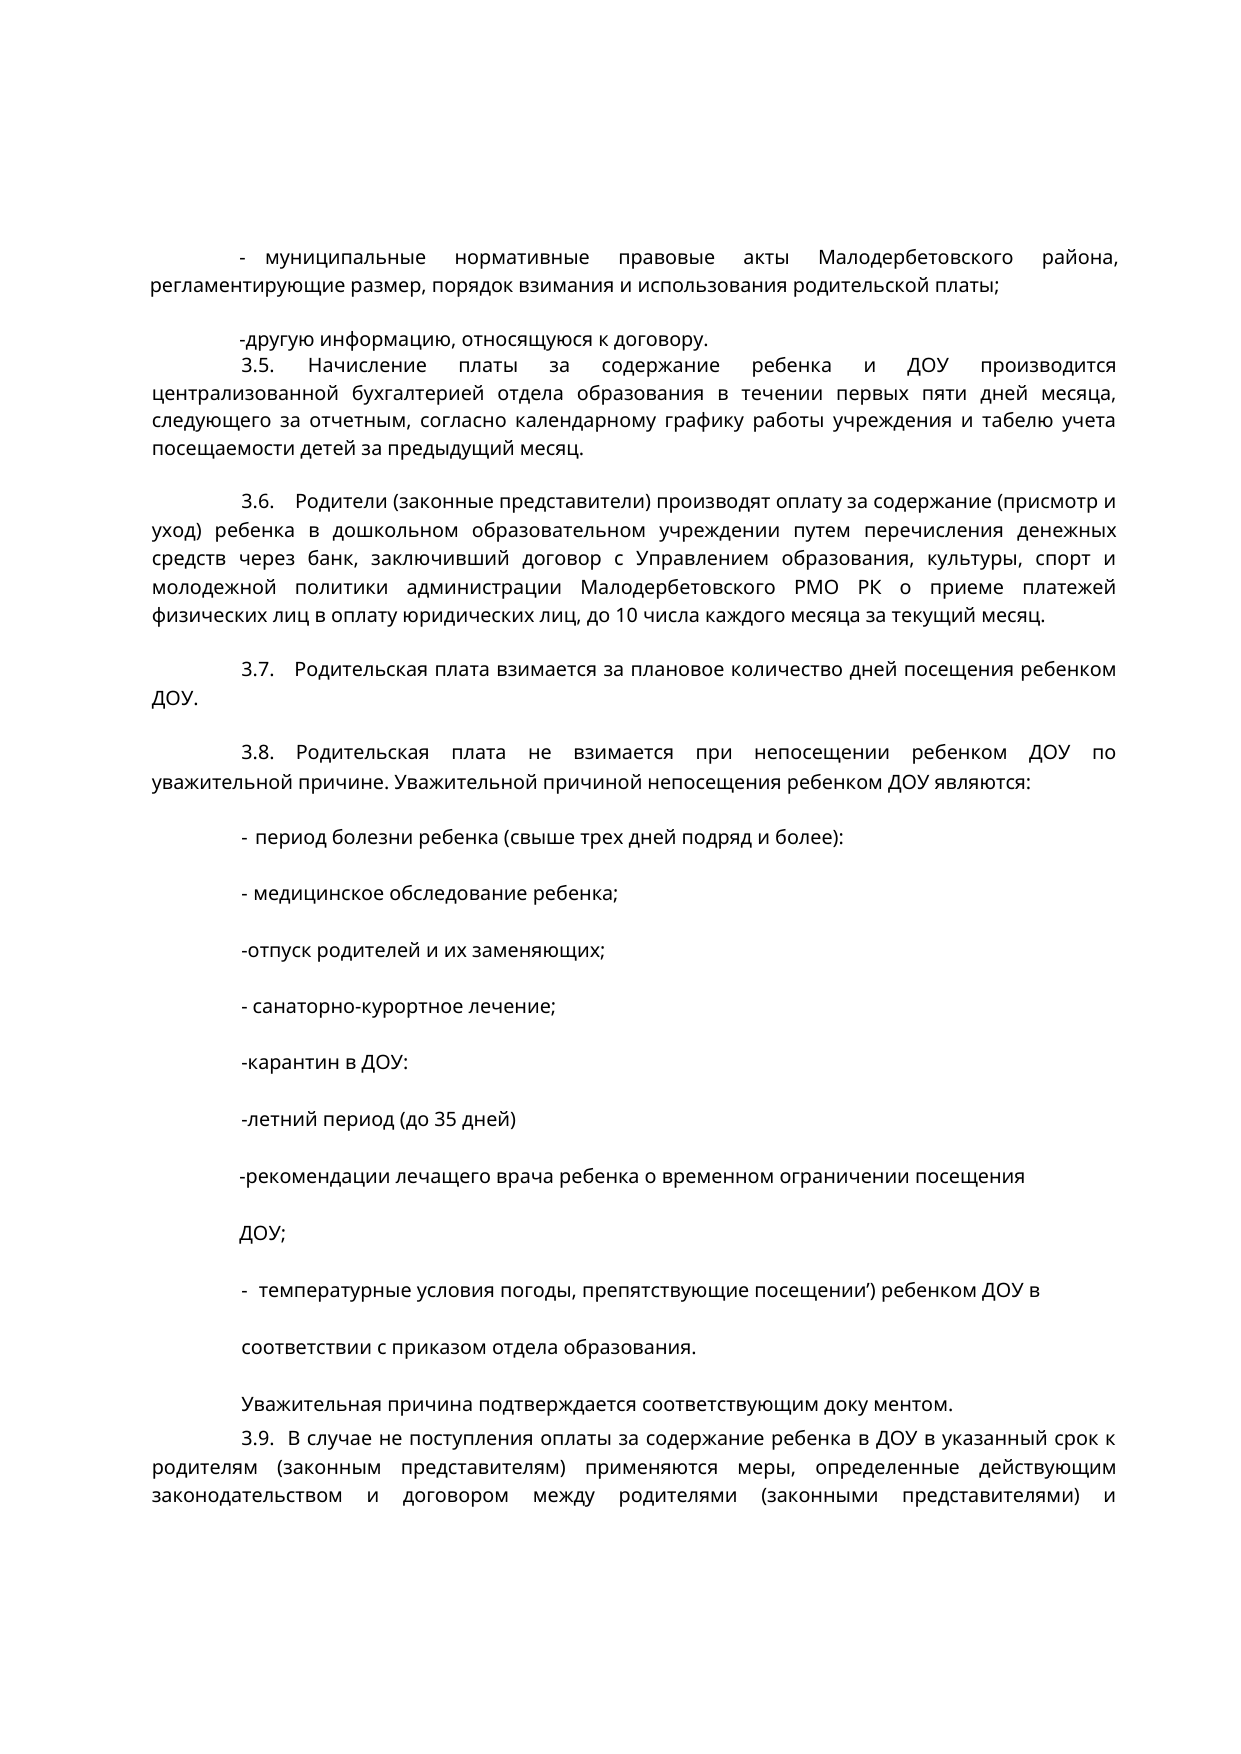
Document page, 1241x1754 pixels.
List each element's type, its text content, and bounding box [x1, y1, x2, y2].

list температурные условия погоды, препятствующие посещении’) ребенком ДОУ в [152, 1252, 1123, 1309]
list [152, 1423, 1117, 1508]
list Родительская плата не взимается при непосещении ребенком ДОУ по уважительной причине. Уважительной причиной непосещения ребенком ДОУ являются: [152, 736, 1117, 796]
text -летний период (до 35 дней) [152, 1081, 1123, 1138]
list муниципальные нормативные правовые акты Малодербетовского района, регламентирующие размер, порядок взимания и использования родительской платы; [149, 242, 1119, 299]
text Уважительная причина подтверждается соответствующим доку ментом. [152, 1366, 1123, 1423]
text -карантин в ДОУ: [152, 1024, 1123, 1081]
list Родители (законные представители) производят оплату за содержание (присмотр и уход) ребенка в дошкольном образовательном учреждении путем перечисления денежных средств через банк, заключивший договор с Управлением образования, культуры, спорт и молодежной политики администрации Малодербетовского РМО РК о приеме платежей физических лиц в оплату юридических лиц, до 10 числа каждого месяца за текущий месяц. [152, 486, 1117, 628]
text -другую информацию, относящуюся к договору. [149, 331, 351, 350]
list период болезни ребенка (свыше трех дней подряд и более): [152, 799, 1123, 856]
list Родительская плата взимается за плановое количество дней посещения ребенком ДОУ. [152, 653, 1117, 711]
text соответствии с приказом отдела образования. [152, 1309, 1123, 1366]
list медицинское обследование ребенка; [152, 856, 1123, 912]
list санаторно-курортное лечение; [152, 968, 1123, 1024]
text -рекомендации лечащего врача ребенка о временном ограничении посещения ДОУ; [239, 1138, 1063, 1252]
list Начисление платы за содержание ребенка и ДОУ производится централизованной бухгалтерией отдела образования в течении первых пяти дней месяца, следующего за отчетным, согласно календарному графику работы учреждения и табелю учета посещаемости детей за предыдущий месяц. [152, 350, 1117, 461]
text -другую информацию, относящуюся к договору. [353, 331, 1123, 350]
text -отпуск родителей и их заменяющих; [152, 912, 1123, 968]
